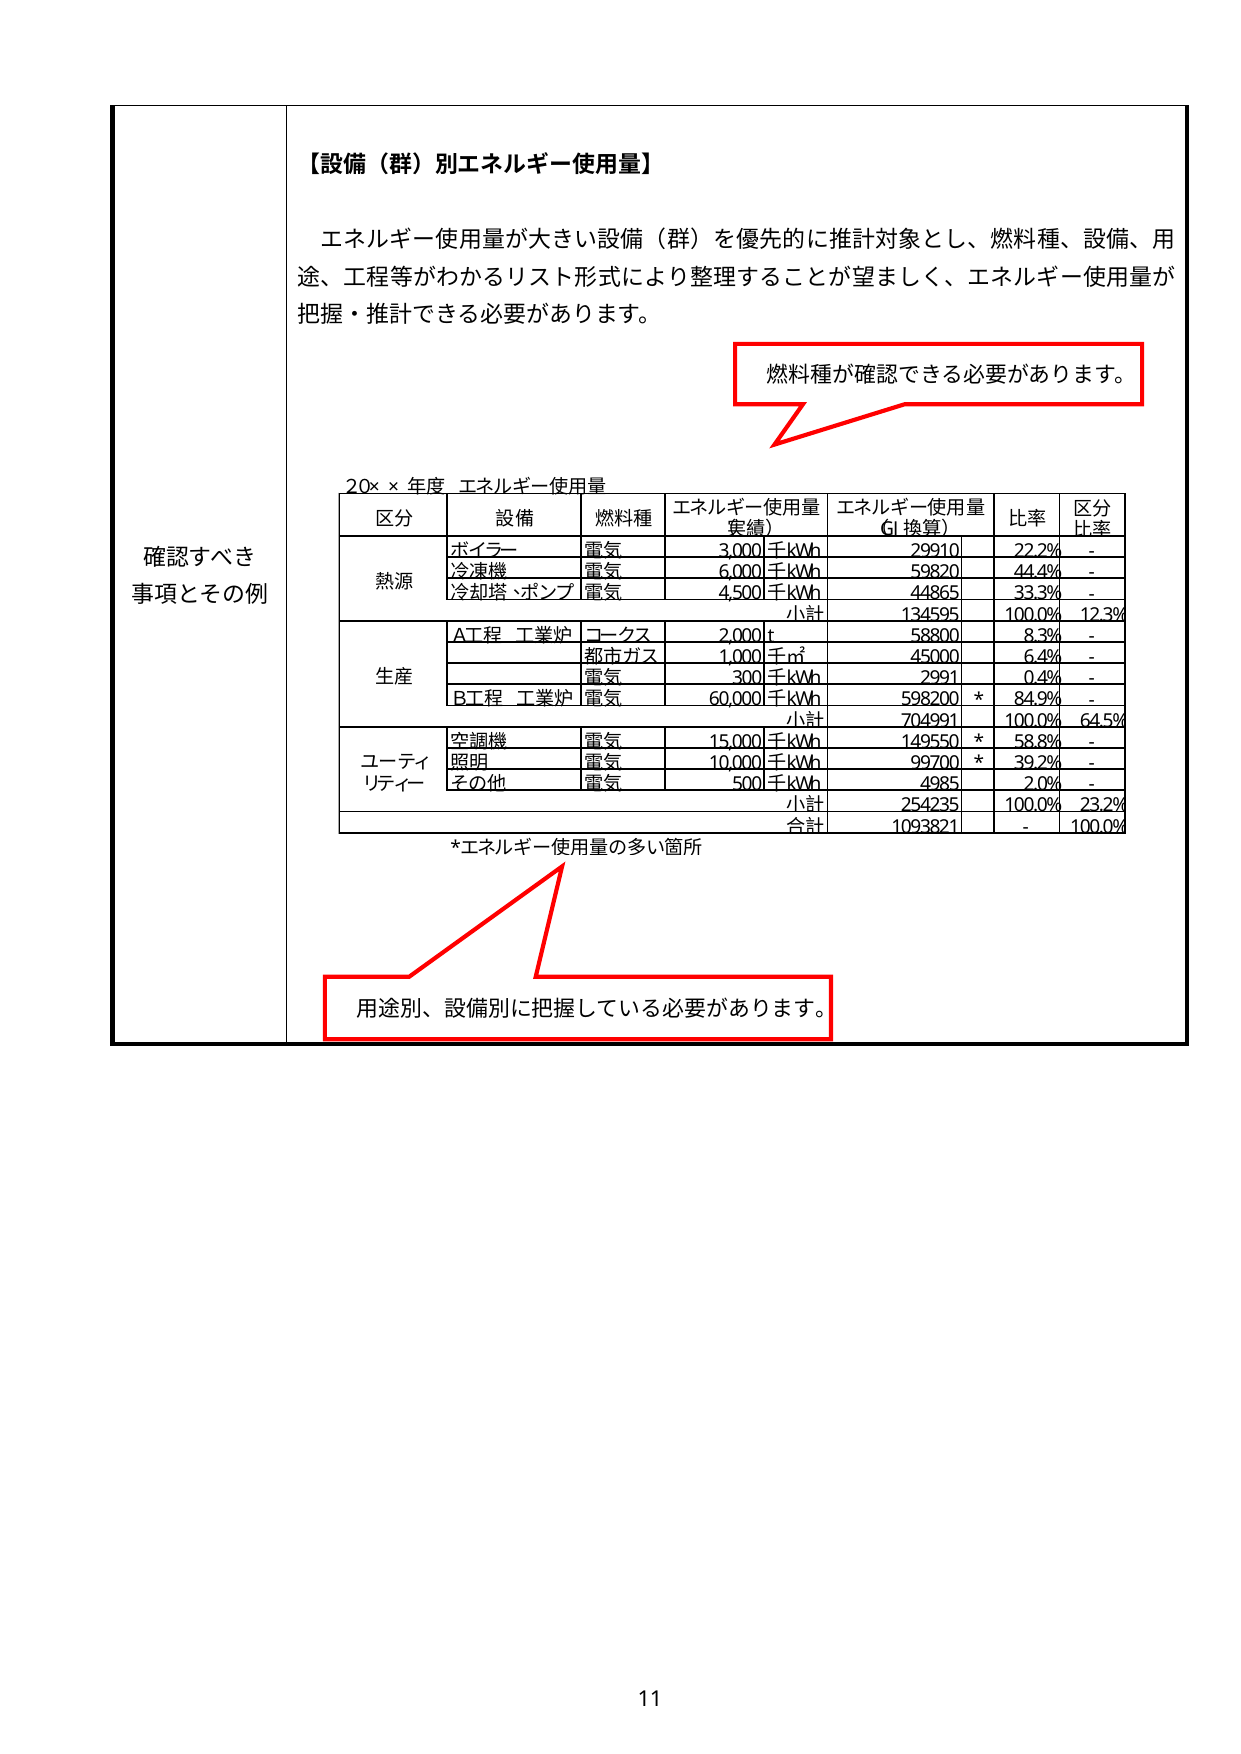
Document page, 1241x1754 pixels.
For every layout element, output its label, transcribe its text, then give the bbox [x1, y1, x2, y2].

table_cell 確認すべき 事項とその例 [115, 106, 286, 1042]
table_cell 【設備（群）別エネルギー使用量】 エネルギー使用量が大きい設備（群）を優先的に推計対象とし、燃料種、設備、用途、工程等がわかるリスト形式により整理することが望ましく、エネルギー使用量が把握・推計できる必要があります。 [287, 106, 1185, 1042]
